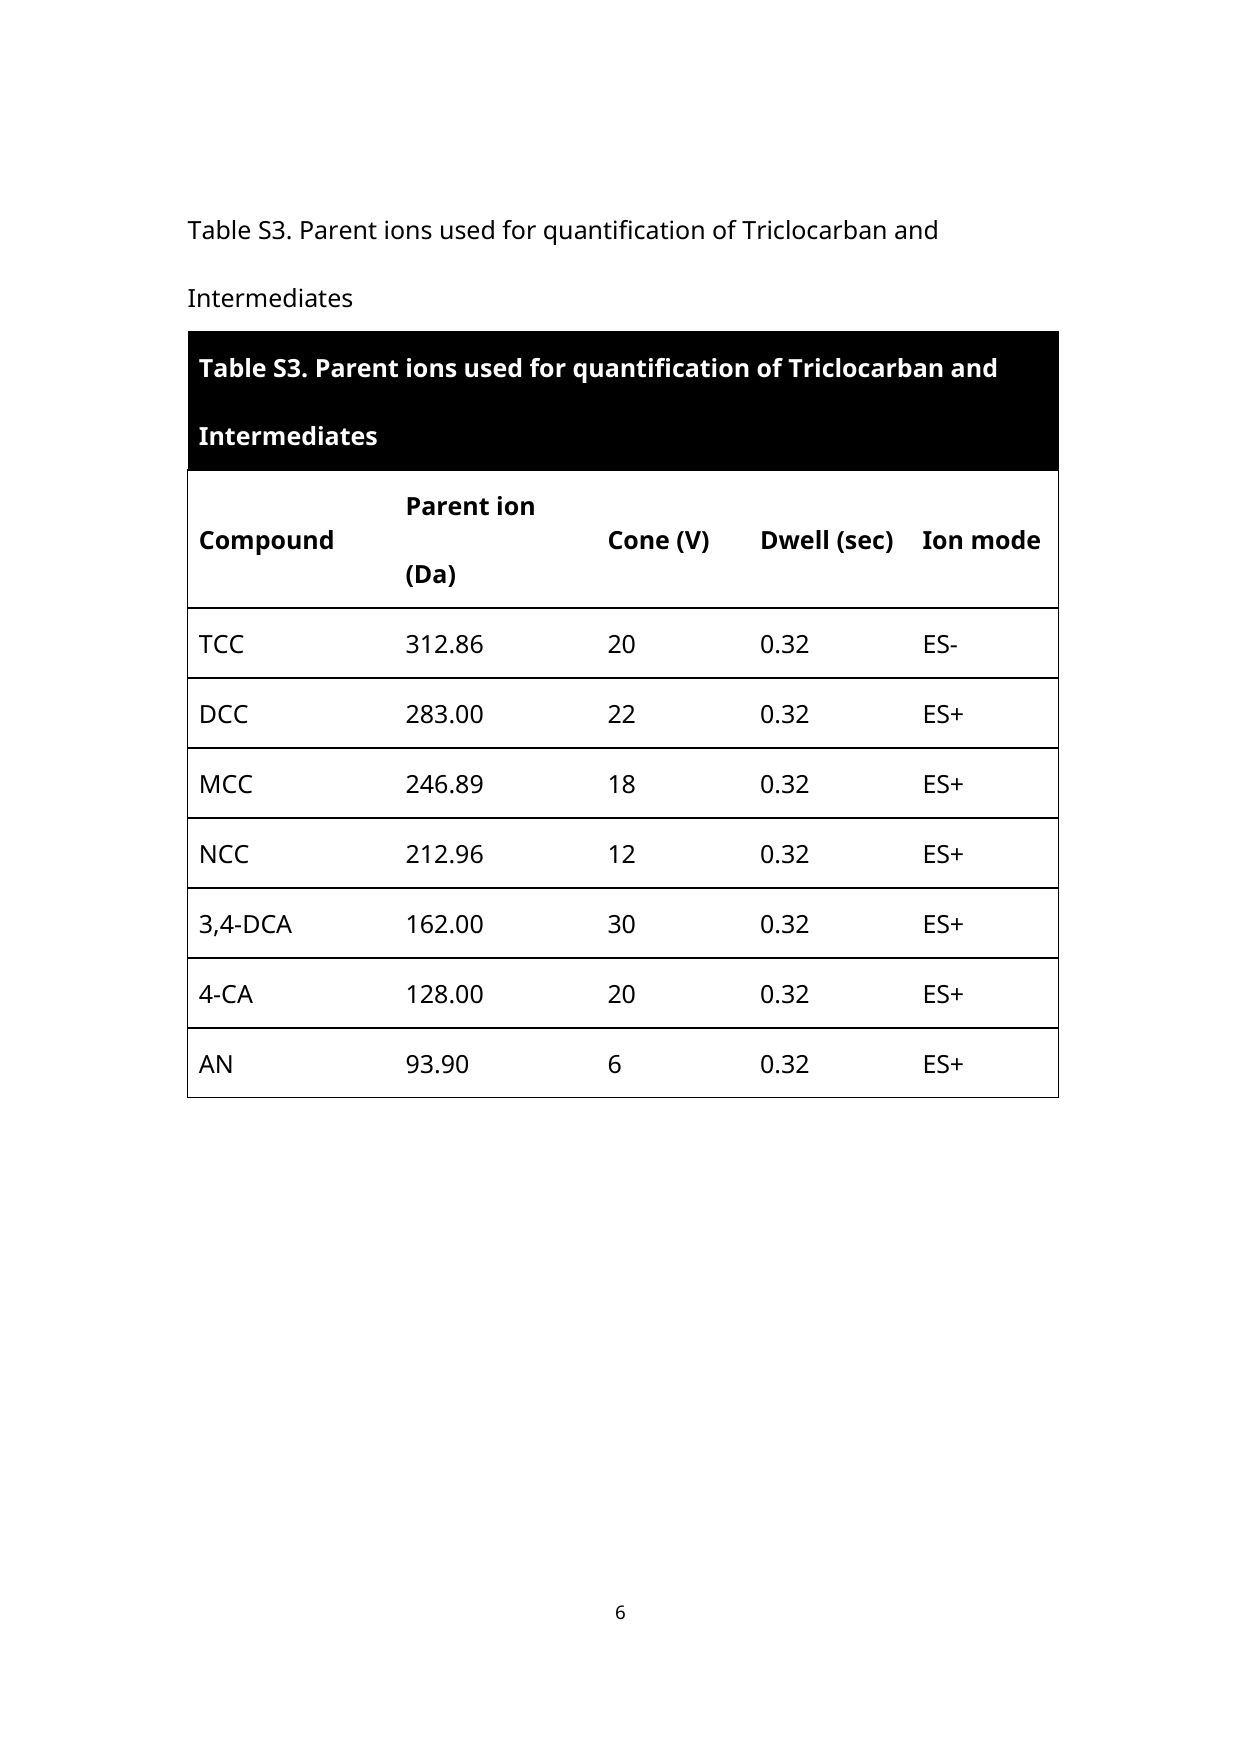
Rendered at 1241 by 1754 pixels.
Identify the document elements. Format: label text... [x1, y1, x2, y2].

table_cell 162.00 [394, 889, 596, 957]
table_cell 0.32 [749, 889, 911, 957]
table_cell 0.32 [749, 679, 911, 747]
table_cell 22 [596, 679, 749, 747]
table_cell AN [188, 1029, 394, 1097]
table_cell DCC [188, 679, 394, 747]
table_cell 3,4-DCA [188, 889, 394, 957]
table_cell ES+ [911, 819, 1058, 887]
table_cell MCC [188, 749, 394, 817]
table_cell 30 [596, 889, 749, 957]
table_cell ES+ [911, 679, 1058, 747]
table_cell 93.90 [394, 1029, 596, 1097]
table_cell 0.32 [749, 959, 911, 1027]
table_cell Cone (V) [596, 471, 749, 607]
table_cell ES+ [911, 1029, 1058, 1097]
table_cell ES+ [911, 749, 1058, 817]
table_cell Parent ion (Da) [394, 471, 596, 607]
table_cell 312.86 [394, 609, 596, 677]
table_header Table S3. Parent ions used for quantification of Triclocarban and Intermediates [188, 334, 1053, 469]
table_cell ES+ [911, 959, 1058, 1027]
table_cell 0.32 [749, 749, 911, 817]
table_cell 128.00 [394, 959, 596, 1027]
table_cell 18 [596, 749, 749, 817]
table_cell 246.89 [394, 749, 596, 817]
table_cell NCC [188, 819, 394, 887]
table_cell 212.96 [394, 819, 596, 887]
table_cell Compound [188, 471, 394, 607]
table_cell ES+ [911, 889, 1058, 957]
table_cell Ion mode [911, 471, 1058, 607]
table_cell 0.32 [749, 1029, 911, 1097]
table_cell TCC [188, 609, 394, 677]
table_cell Dwell (sec) [749, 471, 911, 607]
table_cell 12 [596, 819, 749, 887]
table_cell 20 [596, 609, 749, 677]
table_cell 0.32 [749, 819, 911, 887]
table_cell 4-CA [188, 959, 394, 1027]
table_cell 0.32 [749, 609, 911, 677]
table_cell ES- [911, 609, 1058, 677]
table_cell 6 [596, 1029, 749, 1097]
table_cell 283.00 [394, 679, 596, 747]
table_cell 20 [596, 959, 749, 1027]
text Table S3. Parent ions used for quantification of Triclocarban and Intermediates [187, 196, 1053, 331]
